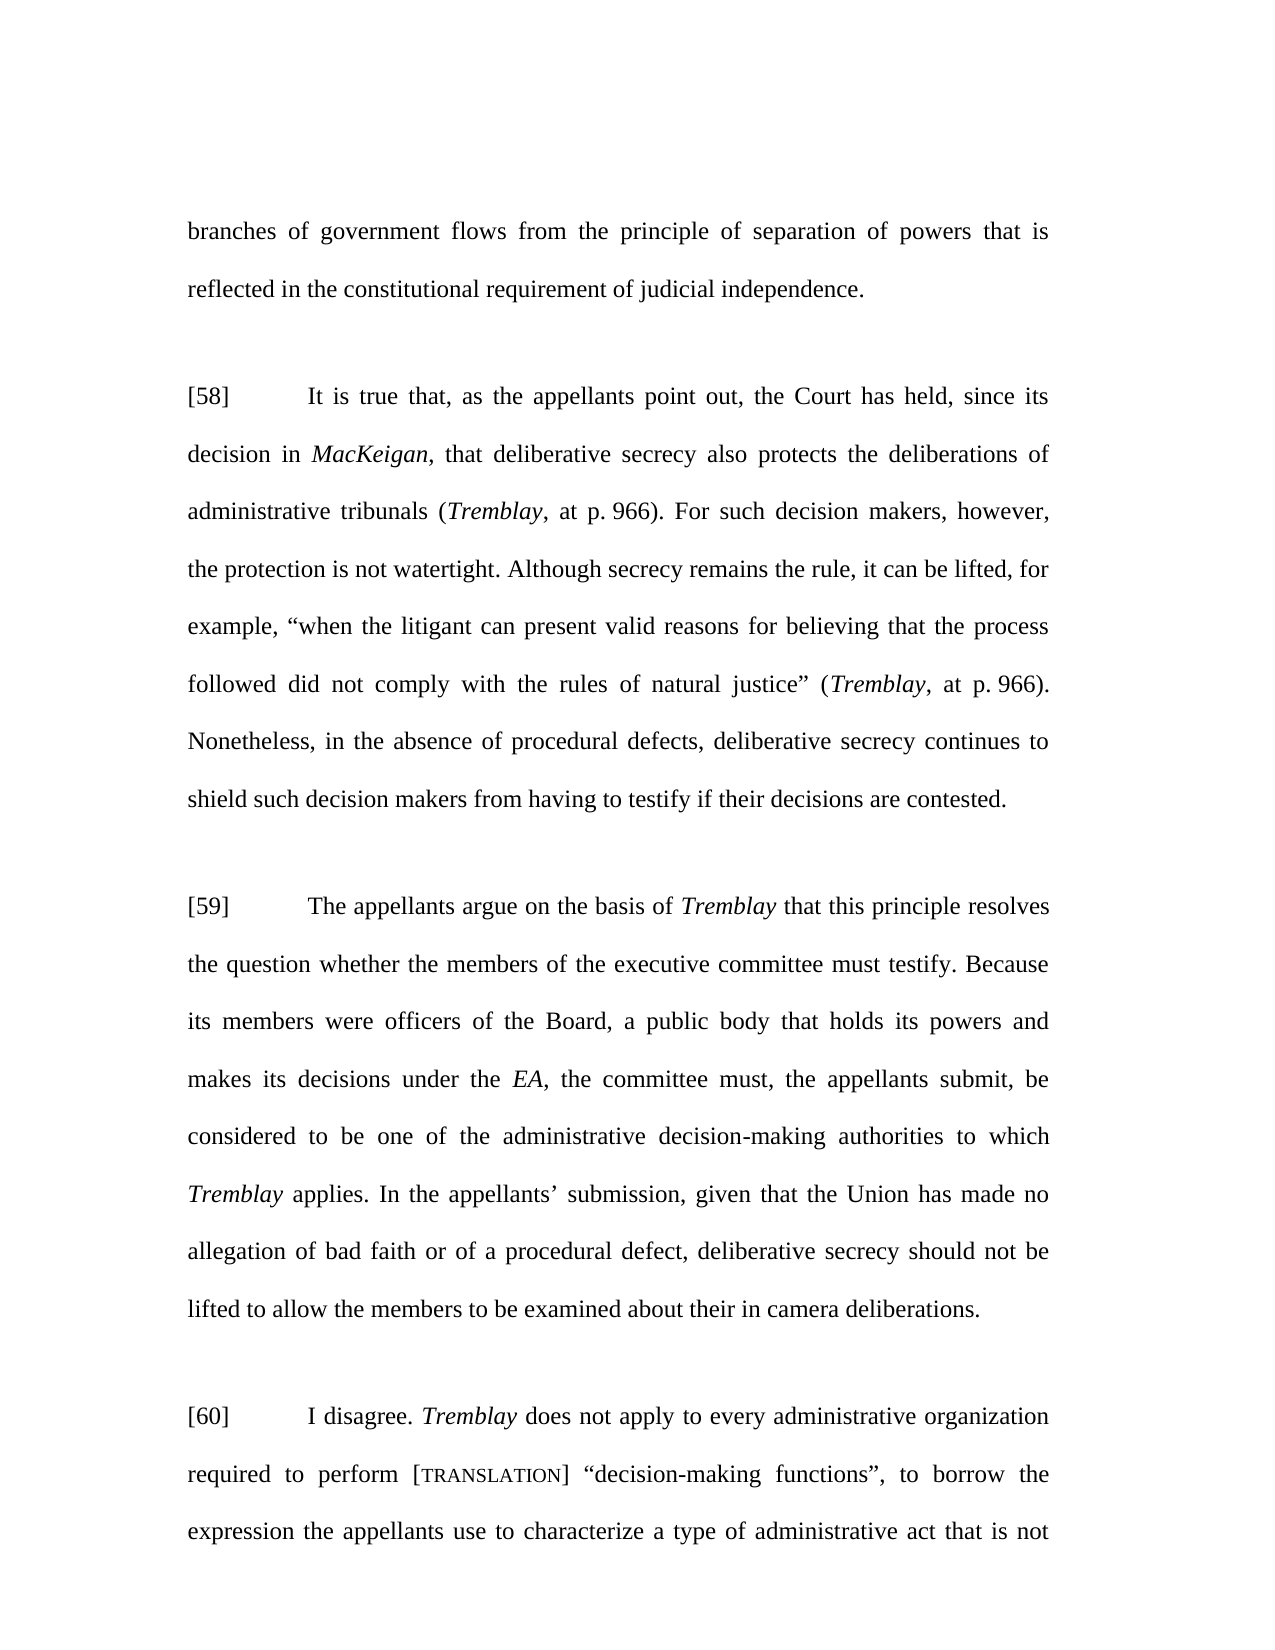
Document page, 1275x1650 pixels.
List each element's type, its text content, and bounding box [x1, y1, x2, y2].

text It is true that, as the appellants point out, the Court has held, since its decision in MacKeigan, that deliberative secrecy also protects the deliberations of administrative tribunals (Tremblay, at p. 966). For such decision makers, however, the protection is not watertight. Although secrecy remains the rule, it can be lifted, for example, “when the litigant can present valid reasons for believing that the process followed did not comply with the rules of natural justice” (Tremblay, at p. 966). Nonetheless, in the absence of procedural defects, deliberative secrecy continues to shield such decision makers from having to testify if their decisions are contested. [187, 381, 1050, 813]
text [187, 216, 1050, 303]
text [187, 1401, 1050, 1545]
text The appellants argue on the basis of Tremblay that this principle resolves the question whether the members of the executive committee must testify. Because its members were officers of the Board, a public body that holds its powers and makes its decisions under the EA, the committee must, the appellants submit, be considered to be one of the administrative decision-making authorities to which Tremblay applies. In the appellants’ submission, given that the Union has made no allegation of bad faith or of a procedural defect, deliberative secrecy should not be lifted to allow the members to be examined about their in camera deliberations. [187, 891, 1050, 1323]
